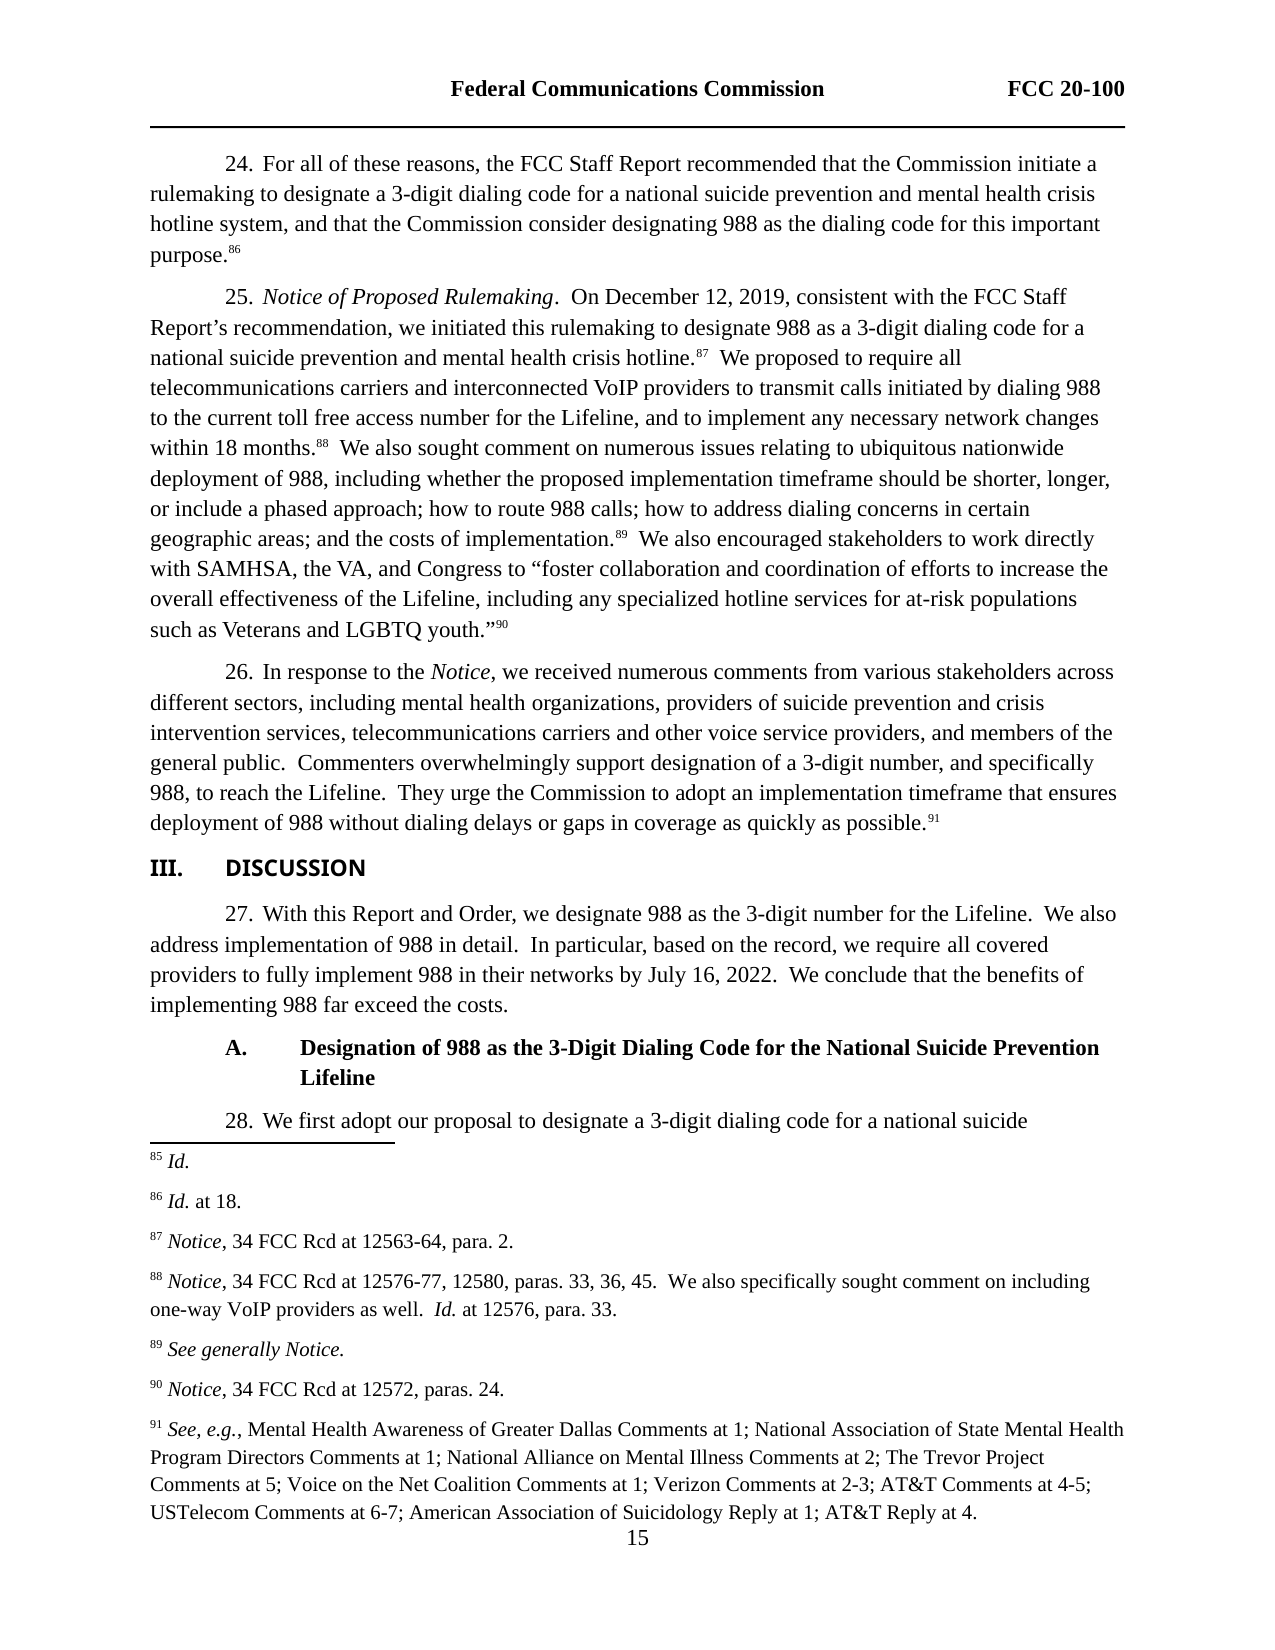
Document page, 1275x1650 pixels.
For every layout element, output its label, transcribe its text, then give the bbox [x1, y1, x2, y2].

subtitle Discussion [150, 852, 1125, 883]
text In response to the Notice, we received numerous comments from various stakeholders across different sectors, including mental health organizations, providers of suicide prevention and crisis intervention services, telecommunications carriers and other voice service providers, and members of the general public. Commenters overwhelmingly support designation of a 3-digit number, and specifically 988, to reach the Lifeline. They urge the Commission to adopt an implementation timeframe that ensures deployment of 988 without dialing delays or gaps in coverage as quickly as possible. [150, 658, 1125, 836]
text Notice of Proposed Rulemaking. On December 12, 2019, consistent with the FCC Staff Report’s recommendation, we initiated this rulemaking to designate 988 as a 3-digit dialing code for a national suicide prevention and mental health crisis hotline. We proposed to require all telecommunications carriers and interconnected VoIP providers to transmit calls initiated by dialing 988 to the current toll free access number for the Lifeline, and to implement any necessary network changes within 18 months. We also sought comment on numerous issues relating to ubiquitous nationwide deployment of 988, including whether the proposed implementation timeframe should be shorter, longer, or include a phased approach; how to route 988 calls; how to address dialing concerns in certain geographic areas; and the costs of implementation. We also encouraged stakeholders to work directly with SAMHSA, the VA, and Congress to “foster collaboration and coordination of efforts to increase the overall effectiveness of the Lifeline, including any specialized hotline services for at-risk populations such as Veterans and LGBTQ youth.” [150, 283, 1125, 642]
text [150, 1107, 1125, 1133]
text With this Report and Order, we designate 988 as the 3-digit number for the Lifeline. We also address implementation of 988 in detail. In particular, based on the record, we require all covered providers to fully implement 988 in their networks by July 16, 2022. We conclude that the benefits of implementing 988 far exceed the costs. [150, 901, 1125, 1017]
subtitle Designation of 988 as the 3-Digit Dialing Code for the National Suicide Prevention Lifeline [225, 1034, 1125, 1090]
text For all of these reasons, the FCC Staff Report recommended that the Commission initiate a rulemaking to designate a 3-digit dialing code for a national suicide prevention and mental health crisis hotline system, and that the Commission consider designating 988 as the dialing code for this important purpose. [150, 150, 1125, 267]
